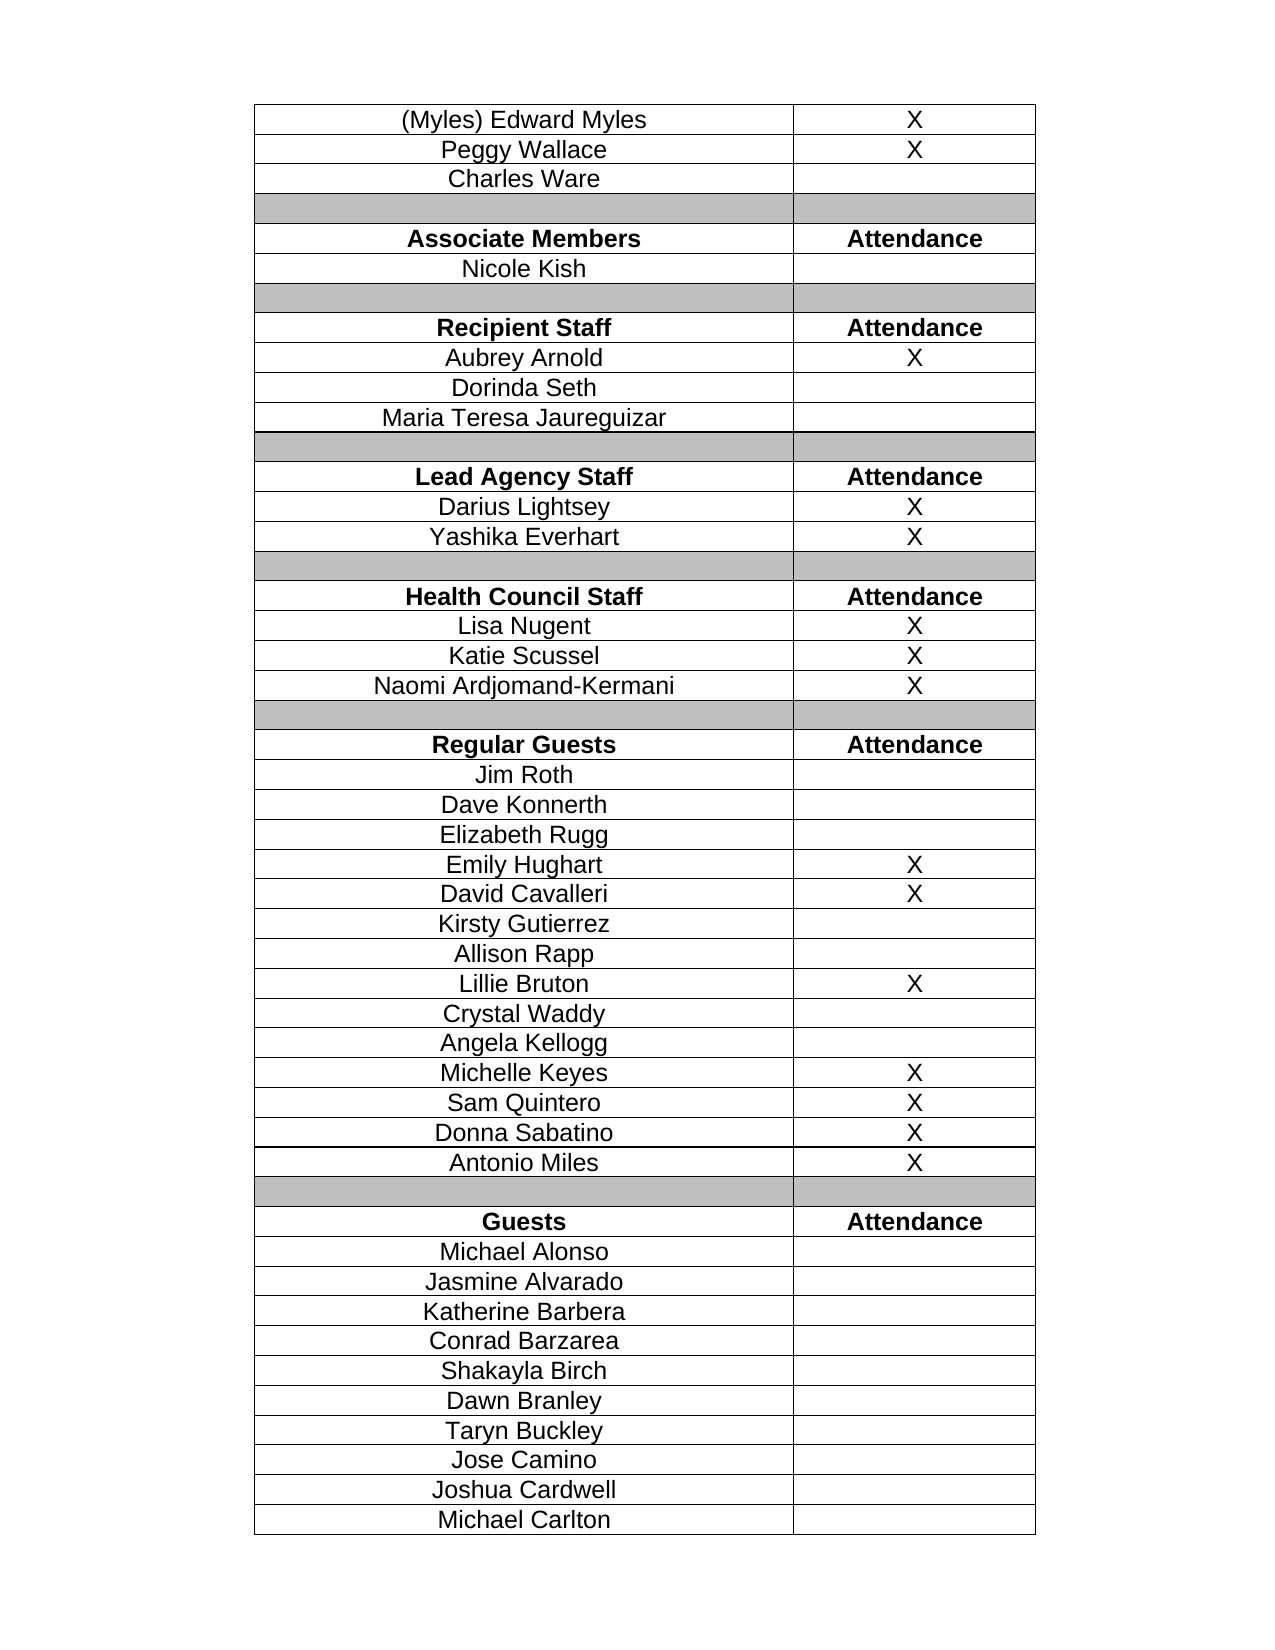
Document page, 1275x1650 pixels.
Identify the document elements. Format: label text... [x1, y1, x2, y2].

table_cell [794, 1028, 1035, 1057]
table_cell X [794, 969, 1035, 997]
table_cell [794, 999, 1035, 1027]
table_cell Dorinda Seth [255, 373, 793, 402]
table_cell [794, 164, 1035, 193]
table_cell [794, 433, 1035, 461]
table_cell Jose Camino [255, 1445, 793, 1474]
table_cell Maria Teresa Jaureguizar [255, 403, 793, 431]
table_cell X [794, 1148, 1035, 1176]
table_cell Donna Sabatino [255, 1118, 793, 1146]
table_cell Attendance [794, 730, 1035, 759]
table_cell Attendance [794, 224, 1035, 253]
table_cell Crystal Waddy [255, 999, 793, 1027]
table_cell X [794, 879, 1035, 908]
table_cell X [794, 671, 1035, 699]
table_cell X [794, 1088, 1035, 1117]
table_cell X [794, 492, 1035, 521]
table_cell [794, 790, 1035, 819]
table_cell [794, 909, 1035, 938]
table_cell Aubrey Arnold [255, 343, 793, 372]
table_cell [255, 701, 793, 729]
table_cell Guests [255, 1207, 793, 1236]
table_cell Lillie Bruton [255, 969, 793, 997]
table_cell [255, 1177, 793, 1206]
table_cell Associate Members [255, 224, 793, 253]
table_cell Sam Quintero [255, 1088, 793, 1117]
table_cell Antonio Miles [255, 1148, 793, 1176]
table_cell [794, 1326, 1035, 1355]
table_cell [794, 1356, 1035, 1385]
table_cell [794, 552, 1035, 580]
table_cell [794, 820, 1035, 848]
table_cell Attendance [794, 313, 1035, 342]
table_cell [794, 1177, 1035, 1206]
table_cell X [794, 1118, 1035, 1146]
table_cell Shakayla Birch [255, 1356, 793, 1385]
table_cell X [794, 105, 1035, 133]
table_cell Attendance [794, 1207, 1035, 1236]
table_cell Katie Scussel [255, 641, 793, 670]
table_cell Elizabeth Rugg [255, 820, 793, 848]
table_cell Emily Hughart [255, 850, 793, 878]
table_cell Michael Carlton [255, 1505, 793, 1534]
table_cell [794, 373, 1035, 402]
table_cell Allison Rapp [255, 939, 793, 968]
table_cell Peggy Wallace [255, 135, 793, 163]
table_cell [255, 552, 793, 580]
table_cell Recipient Staff [255, 313, 793, 342]
table_cell [794, 254, 1035, 282]
table_cell [794, 1237, 1035, 1266]
table_cell X [794, 343, 1035, 372]
table_cell Regular Guests [255, 730, 793, 759]
table_cell Kirsty Gutierrez [255, 909, 793, 938]
table_cell [794, 284, 1035, 312]
table_cell Jasmine Alvarado [255, 1267, 793, 1295]
table_cell (Myles) Edward Myles [255, 105, 793, 133]
table_cell Angela Kellogg [255, 1028, 793, 1057]
table_cell X [794, 522, 1035, 551]
table_cell [794, 1505, 1035, 1534]
table_cell Dave Konnerth [255, 790, 793, 819]
table_cell Conrad Barzarea [255, 1326, 793, 1355]
table_cell Nicole Kish [255, 254, 793, 282]
table_cell [255, 194, 793, 223]
table_cell Jim Roth [255, 760, 793, 789]
table_cell Charles Ware [255, 164, 793, 193]
table_cell Katherine Barbera [255, 1296, 793, 1325]
table_cell [794, 1386, 1035, 1414]
table_cell X [794, 1058, 1035, 1087]
table_cell [794, 1416, 1035, 1444]
table_cell David Cavalleri [255, 879, 793, 908]
table_cell X [794, 611, 1035, 640]
table_cell [794, 403, 1035, 431]
table_cell [794, 1267, 1035, 1295]
table_cell Darius Lightsey [255, 492, 793, 521]
table_cell [255, 284, 793, 312]
table_cell Michelle Keyes [255, 1058, 793, 1087]
table_cell Health Council Staff [255, 581, 793, 610]
table_cell [794, 194, 1035, 223]
table_cell [255, 433, 793, 461]
table_cell Taryn Buckley [255, 1416, 793, 1444]
table_cell [794, 701, 1035, 729]
table_cell Joshua Cardwell [255, 1475, 793, 1504]
table_cell Dawn Branley [255, 1386, 793, 1414]
table_cell Yashika Everhart [255, 522, 793, 551]
table_cell Naomi Ardjomand-Kermani [255, 671, 793, 699]
table_cell Attendance [794, 462, 1035, 491]
table_cell Michael Alonso [255, 1237, 793, 1266]
table_cell [794, 760, 1035, 789]
table_cell Attendance [794, 581, 1035, 610]
table_cell X [794, 135, 1035, 163]
table_cell X [794, 850, 1035, 878]
table_cell [794, 1445, 1035, 1474]
table_cell X [794, 641, 1035, 670]
table_cell Lead Agency Staff [255, 462, 793, 491]
table_cell [794, 1296, 1035, 1325]
table_cell Lisa Nugent [255, 611, 793, 640]
table_cell [794, 1475, 1035, 1504]
table_cell [794, 939, 1035, 968]
